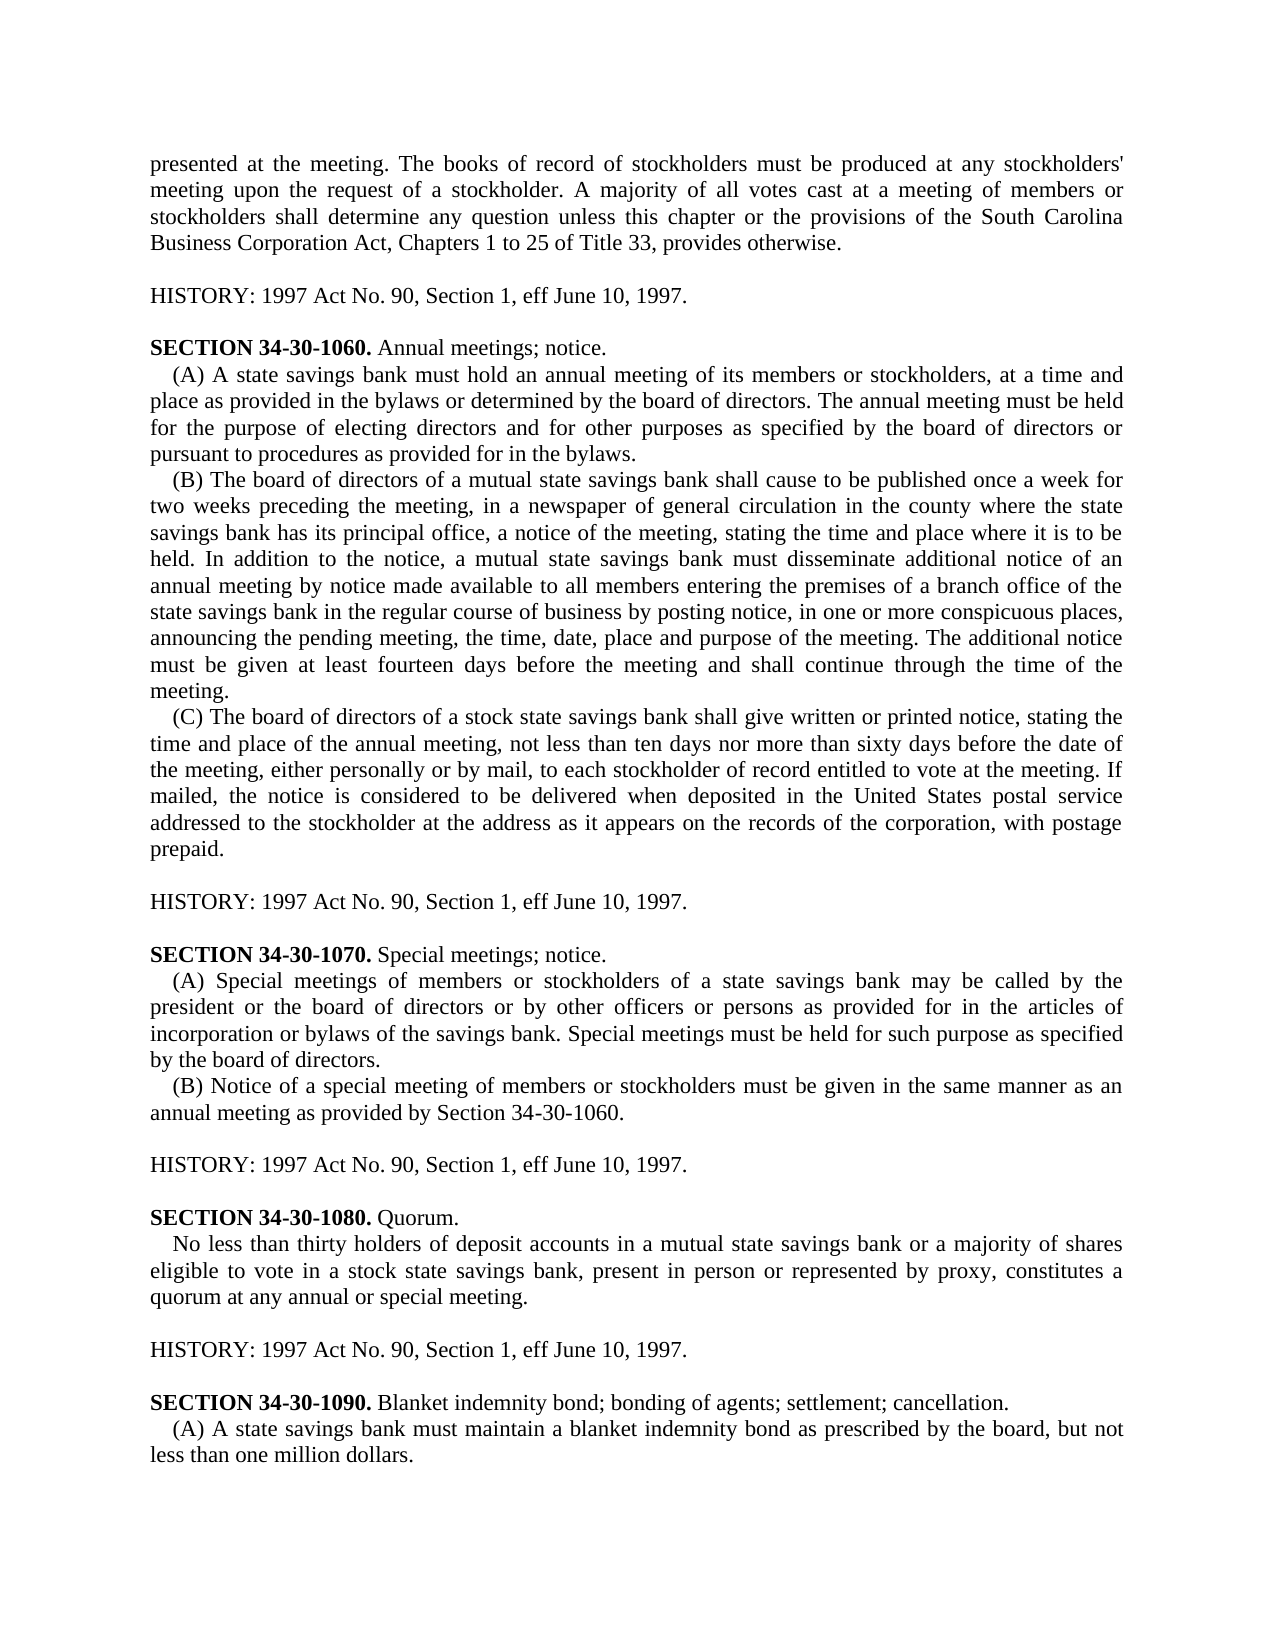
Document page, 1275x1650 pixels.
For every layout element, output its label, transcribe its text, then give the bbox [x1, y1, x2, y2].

text SECTION 34-30-1070. Special meetings; notice. [150, 941, 1125, 967]
text (B) The board of directors of a mutual state savings bank shall cause to be published once a week for two weeks preceding the meeting, in a newspaper of general circulation in the county where the state savings bank has its principal office, a notice of the meeting, stating the time and place where it is to be held. In addition to the notice, a mutual state savings bank must disseminate additional notice of an annual meeting by notice made available to all members entering the premises of a branch office of the state savings bank in the regular course of business by posting notice, in one or more conspicuous places, announcing the pending meeting, the time, date, place and purpose of the meeting. The additional notice must be given at least fourteen days before the meeting and shall continue through the time of the meeting. [150, 466, 1125, 703]
text (B) Notice of a special meeting of members or stockholders must be given in the same manner as an annual meeting as provided by Section 34-30-1060. [150, 1072, 1125, 1125]
text HISTORY: 1997 Act No. 90, Section 1, eff June 10, 1997. [150, 1151, 1125, 1178]
text HISTORY: 1997 Act No. 90, Section 1, eff June 10, 1997. [150, 282, 1125, 308]
text HISTORY: 1997 Act No. 90, Section 1, eff June 10, 1997. [150, 888, 1125, 914]
text (A) A state savings bank must hold an annual meeting of its members or stockholders, at a time and place as provided in the bylaws or determined by the board of directors. The annual meeting must be held for the purpose of electing directors and for other purposes as specified by the board of directors or pursuant to procedures as provided for in the bylaws. [150, 361, 1125, 466]
text HISTORY: 1997 Act No. 90, Section 1, eff June 10, 1997. [150, 1336, 1125, 1362]
text SECTION 34-30-1060. Annual meetings; notice. [150, 334, 1125, 361]
text (A) Special meetings of members or stockholders of a state savings bank may be called by the president or the board of directors or by other officers or persons as provided for in the articles of incorporation or bylaws of the savings bank. Special meetings must be held for such purpose as specified by the board of directors. [150, 967, 1125, 1072]
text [150, 150, 1125, 255]
text (C) The board of directors of a stock state savings bank shall give written or printed notice, stating the time and place of the annual meeting, not less than ten days nor more than sixty days before the date of the meeting, either personally or by mail, to each stockholder of record entitled to vote at the meeting. If mailed, the notice is considered to be delivered when deposited in the United States postal service addressed to the stockholder at the address as it appears on the records of the corporation, with postage prepaid. [150, 703, 1125, 862]
text SECTION 34-30-1080. Quorum. [150, 1204, 1125, 1231]
text No less than thirty holders of deposit accounts in a mutual state savings bank or a majority of shares eligible to vote in a stock state savings bank, present in person or represented by proxy, constitutes a quorum at any annual or special meeting. [150, 1231, 1125, 1309]
text SECTION 34-30-1090. Blanket indemnity bond; bonding of agents; settlement; cancellation. [150, 1389, 1125, 1415]
text (A) A state savings bank must maintain a blanket indemnity bond as prescribed by the board, but not less than one million dollars. [150, 1415, 1125, 1468]
